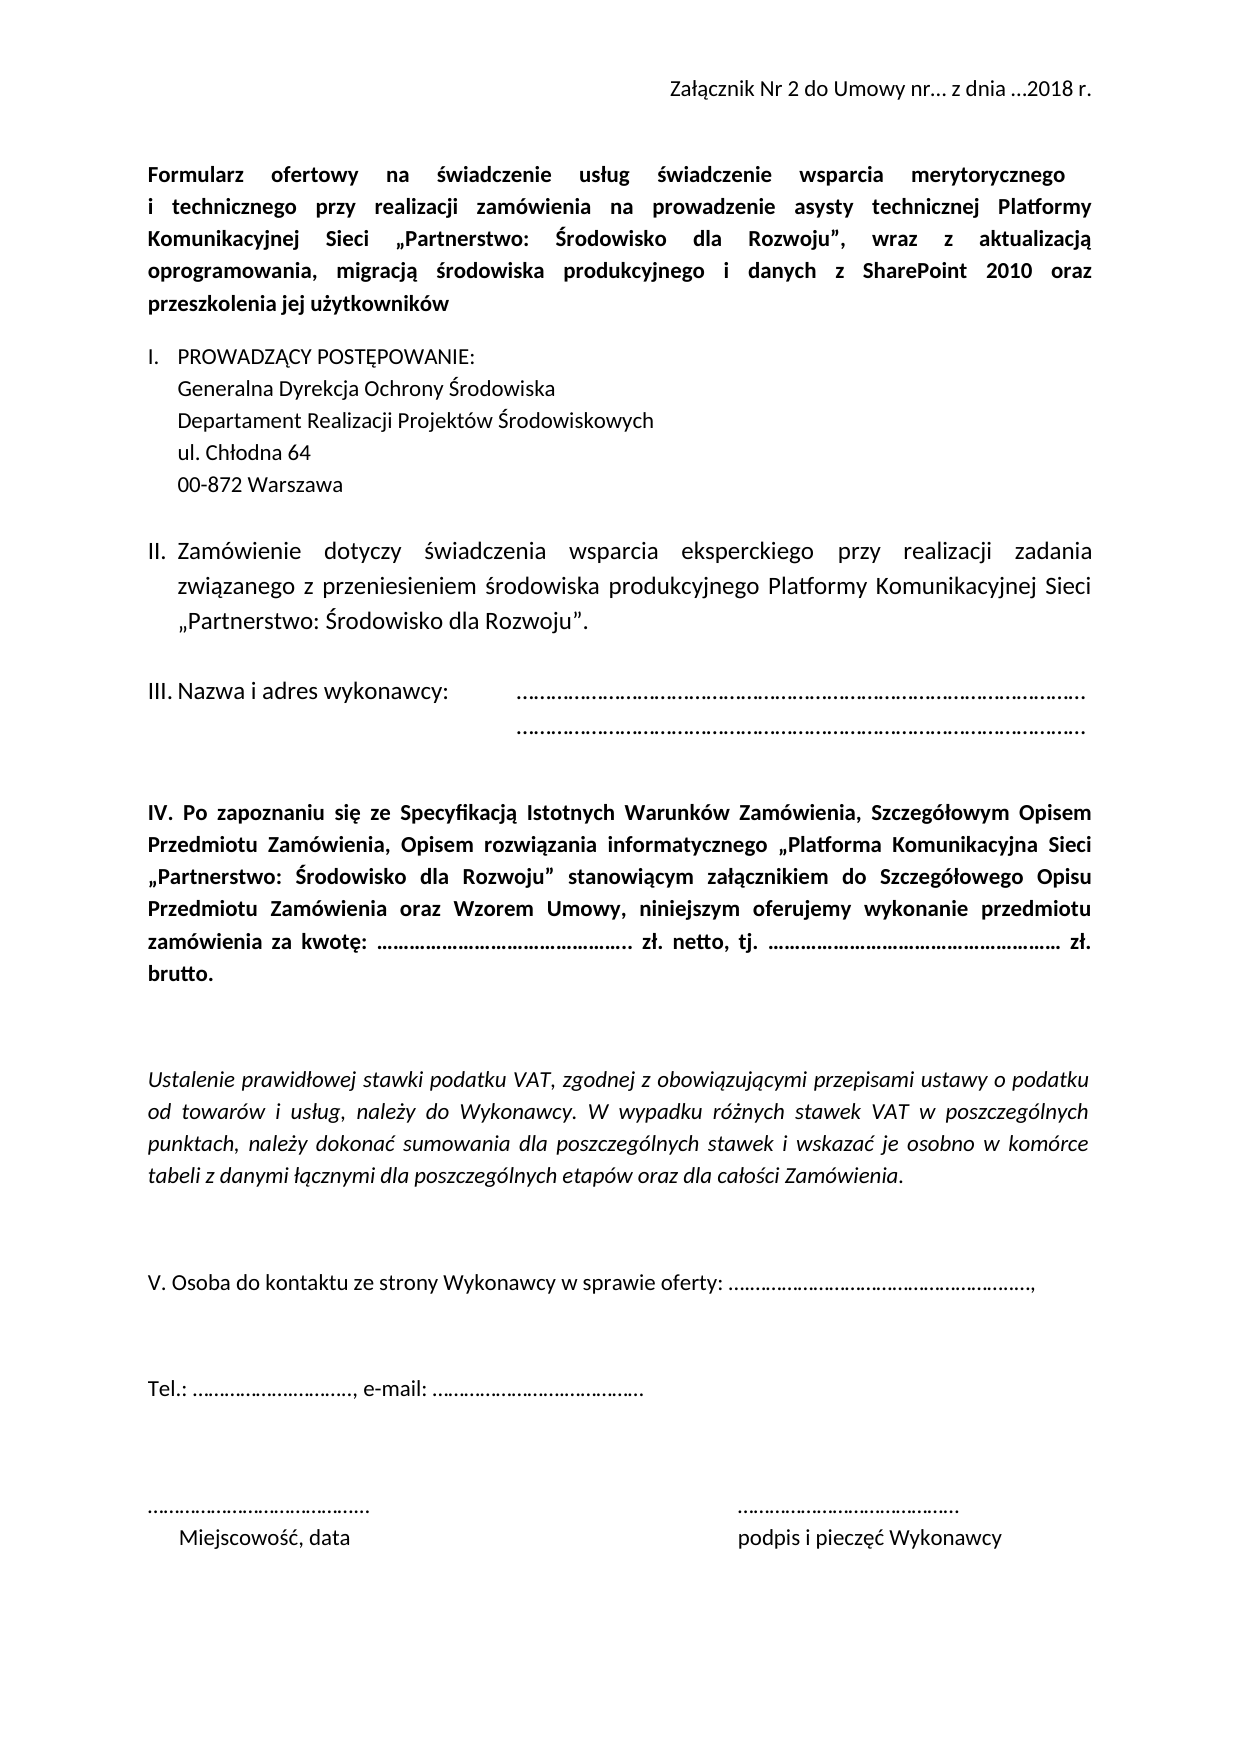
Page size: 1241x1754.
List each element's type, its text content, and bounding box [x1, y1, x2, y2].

text 00-872 Warszawa [177, 471, 1093, 499]
text Generalna Dyrekcja Ochrony Środowiska [177, 374, 1093, 402]
text Miejscowość, data podpis i pieczęć Wykonawcy [148, 1523, 1093, 1551]
list Zamówienie dotyczy świadczenia wsparcia eksperckiego przy realizacji zadania związanego z przeniesieniem środowiska produkcyjnego Platformy Komunikacyjnej Sieci „Partnerstwo: Środowisko dla Rozwoju”. [148, 535, 1093, 636]
text Ustalenie prawidłowej stawki podatku VAT, zgodnej z obowiązującymi przepisami ustawy o podatku od towarów i usług, należy do Wykonawcy. W wypadku różnych stawek VAT w poszczególnych punktach, należy dokonać sumowania dla poszczególnych stawek i wskazać je osobno w komórce tabeli z danymi łącznymi dla poszczególnych etapów oraz dla całości Zamówienia. [148, 1065, 1093, 1189]
text Departament Realizacji Projektów Środowiskowych [177, 406, 1093, 434]
list ……………………………………………………………………………………… [516, 710, 1093, 741]
text Formularz ofertowy na świadczenie usług świadczenie wsparcia merytorycznego i technicznego przy realizacji zamówienia na prowadzenie asysty technicznej Platformy Komunikacyjnej Sieci „Partnerstwo: Środowisko dla Rozwoju”, wraz z aktualizacją oprogramowania, migracją środowiska produkcyjnego i danych z SharePoint 2010 oraz przeszkolenia jej użytkowników [148, 160, 1093, 317]
text V. Osoba do kontaktu ze strony Wykonawcy w sprawie oferty: ….…………………………………………..…, [148, 1268, 1093, 1296]
text IV. Po zapoznaniu się ze Specyfikacją Istotnych Warunków Zamówienia, Szczegółowym Opisem Przedmiotu Zamówienia, Opisem rozwiązania informatycznego „Platforma Komunikacyjna Sieci „Partnerstwo: Środowisko dla Rozwoju” stanowiącym załącznikiem do Szczegółowego Opisu Przedmiotu Zamówienia oraz Wzorem Umowy, niniejszym oferujemy wykonanie przedmiotu zamówienia za kwotę: ……………………………………….. zł. netto, tj. ……………………………………………… zł. brutto. [148, 798, 1093, 987]
text Tel.: ……………….……….., e-mail: …………………….…………… [148, 1374, 1093, 1402]
text ul. Chłodna 64 [177, 438, 1093, 466]
list Nazwa i adres wykonawcy: ……………………………………………………………………………………… [148, 675, 1093, 706]
text …………………………………... …………………………………… [148, 1491, 1093, 1519]
list PROWADZĄCY POSTĘPOWANIE: [148, 342, 1093, 370]
